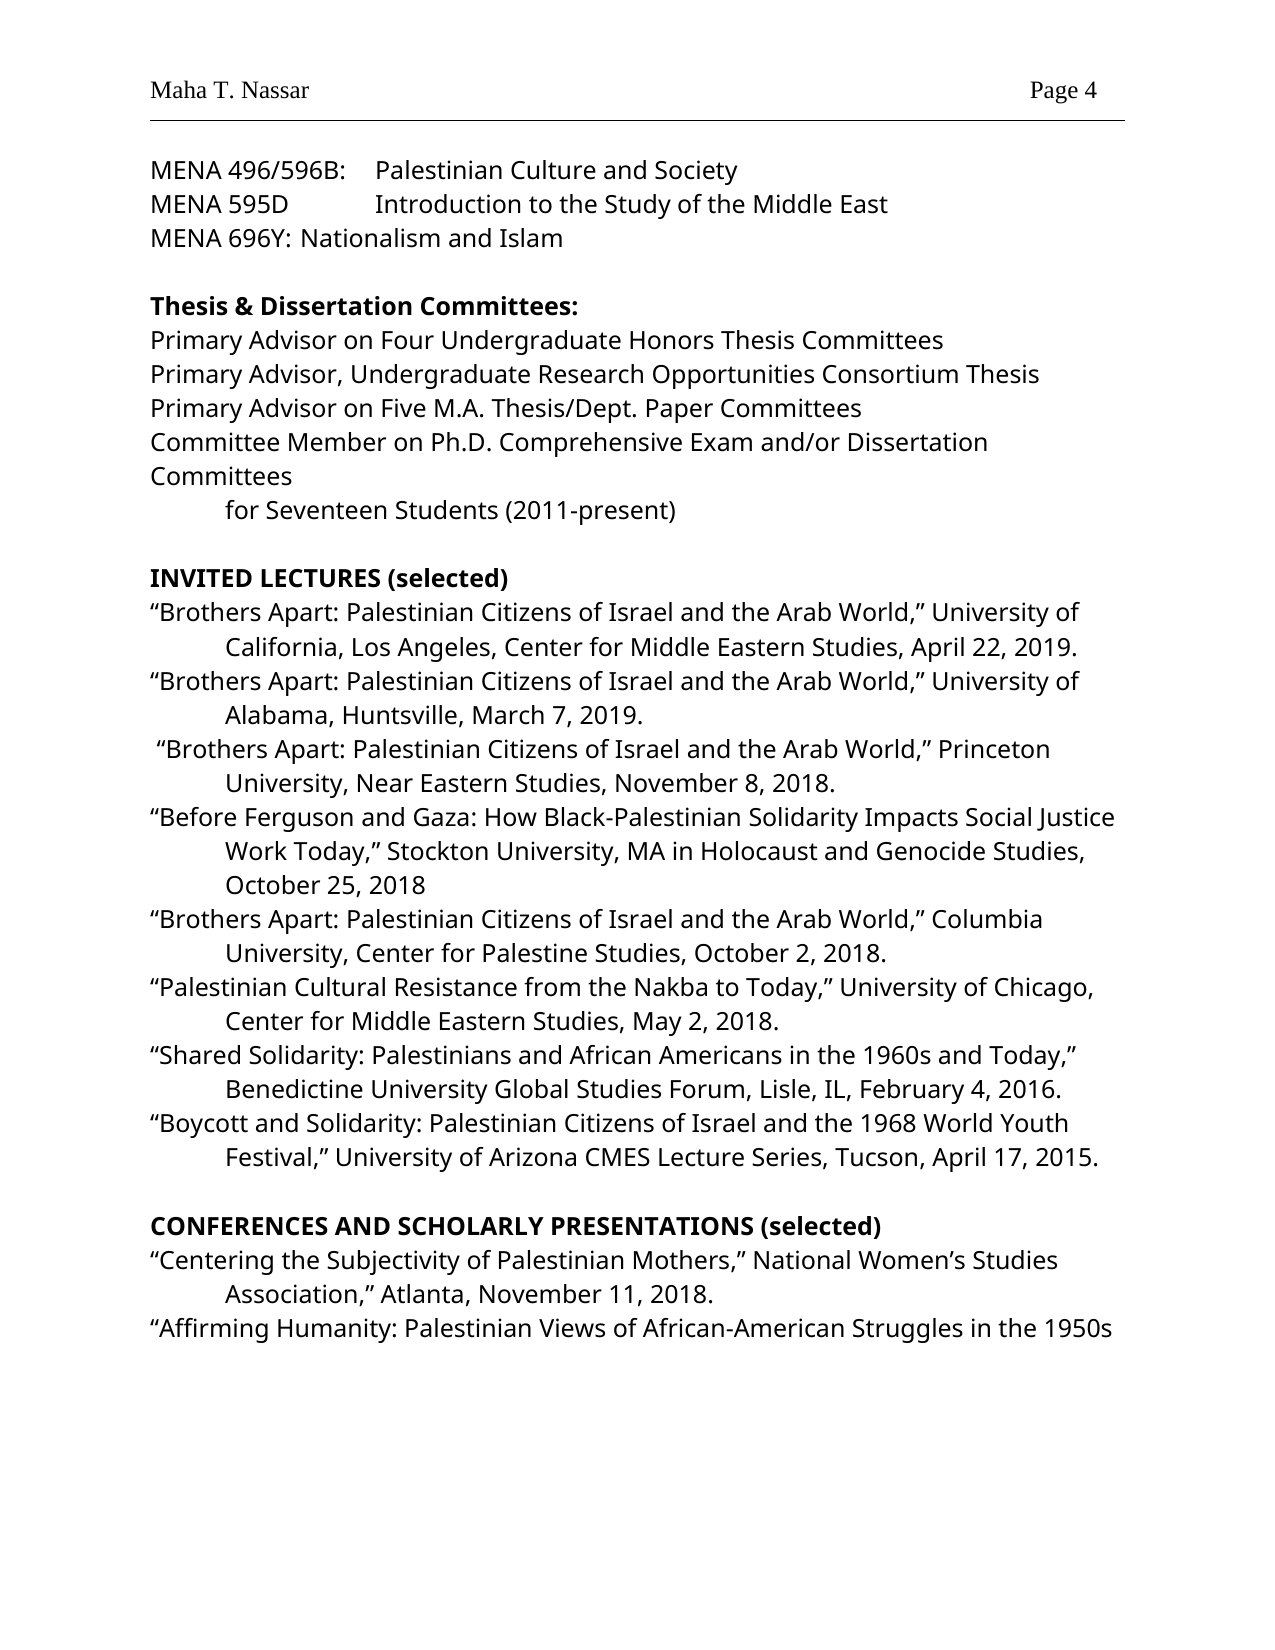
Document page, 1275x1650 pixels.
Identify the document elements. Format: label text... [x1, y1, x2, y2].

text MENA 496/596B: Palestinian Culture and Society [150, 152, 1125, 186]
text Primary Advisor on Four Undergraduate Honors Thesis Committees [150, 323, 1125, 357]
text University, Center for Palestine Studies, October 2, 2018. [150, 936, 1125, 970]
text MENA 595D Introduction to the Study of the Middle East [150, 186, 1125, 220]
text Benedictine University Global Studies Forum, Lisle, IL, February 4, 2016. [150, 1072, 1125, 1106]
text INVITED LECTURES (selected) [150, 561, 1125, 595]
text “Palestinian Cultural Resistance from the Nakba to Today,” University of Chicago, [150, 970, 1125, 1004]
text October 25, 2018 [150, 868, 1125, 902]
text “Brothers Apart: Palestinian Citizens of Israel and the Arab World,” University of [150, 595, 1125, 629]
text “Affirming Humanity: Palestinian Views of African-American Struggles in the 1950s [150, 1310, 1125, 1344]
text University, Near Eastern Studies, November 8, 2018. [150, 765, 1125, 799]
text “Brothers Apart: Palestinian Citizens of Israel and the Arab World,” Princeton [150, 731, 1125, 765]
text Thesis & Dissertation Committees: [150, 288, 1125, 323]
text “Brothers Apart: Palestinian Citizens of Israel and the Arab World,” University of [150, 663, 1125, 697]
text Work Today,” Stockton University, MA in Holocaust and Genocide Studies, [150, 833, 1125, 868]
text “Shared Solidarity: Palestinians and African Americans in the 1960s and Today,” [150, 1038, 1125, 1072]
text “Boycott and Solidarity: Palestinian Citizens of Israel and the 1968 World Youth [150, 1106, 1125, 1140]
text Committee Member on Ph.D. Comprehensive Exam and/or Dissertation Committees [150, 425, 1125, 493]
text Primary Advisor on Five M.A. Thesis/Dept. Paper Committees [150, 391, 1125, 425]
text Alabama, Huntsville, March 7, 2019. [150, 697, 1125, 731]
text Festival,” University of Arizona CMES Lecture Series, Tucson, April 17, 2015. [150, 1140, 1125, 1174]
text California, Los Angeles, Center for Middle Eastern Studies, April 22, 2019. [150, 629, 1125, 663]
text “Brothers Apart: Palestinian Citizens of Israel and the Arab World,” Columbia [150, 902, 1125, 936]
text CONFERENCES AND SCHOLARLY PRESENTATIONS (selected) [150, 1208, 1125, 1242]
text “Centering the Subjectivity of Palestinian Mothers,” National Women’s Studies [150, 1242, 1125, 1276]
text Primary Advisor, Undergraduate Research Opportunities Consortium Thesis [150, 357, 1125, 391]
text MENA 696Y: Nationalism and Islam [150, 220, 1125, 254]
text Association,” Atlanta, November 11, 2018. [150, 1276, 1125, 1310]
text “Before Ferguson and Gaza: How Black-Palestinian Solidarity Impacts Social Justice [150, 799, 1125, 833]
text for Seventeen Students (2011-present) [150, 493, 1125, 527]
text Center for Middle Eastern Studies, May 2, 2018. [150, 1004, 1125, 1038]
